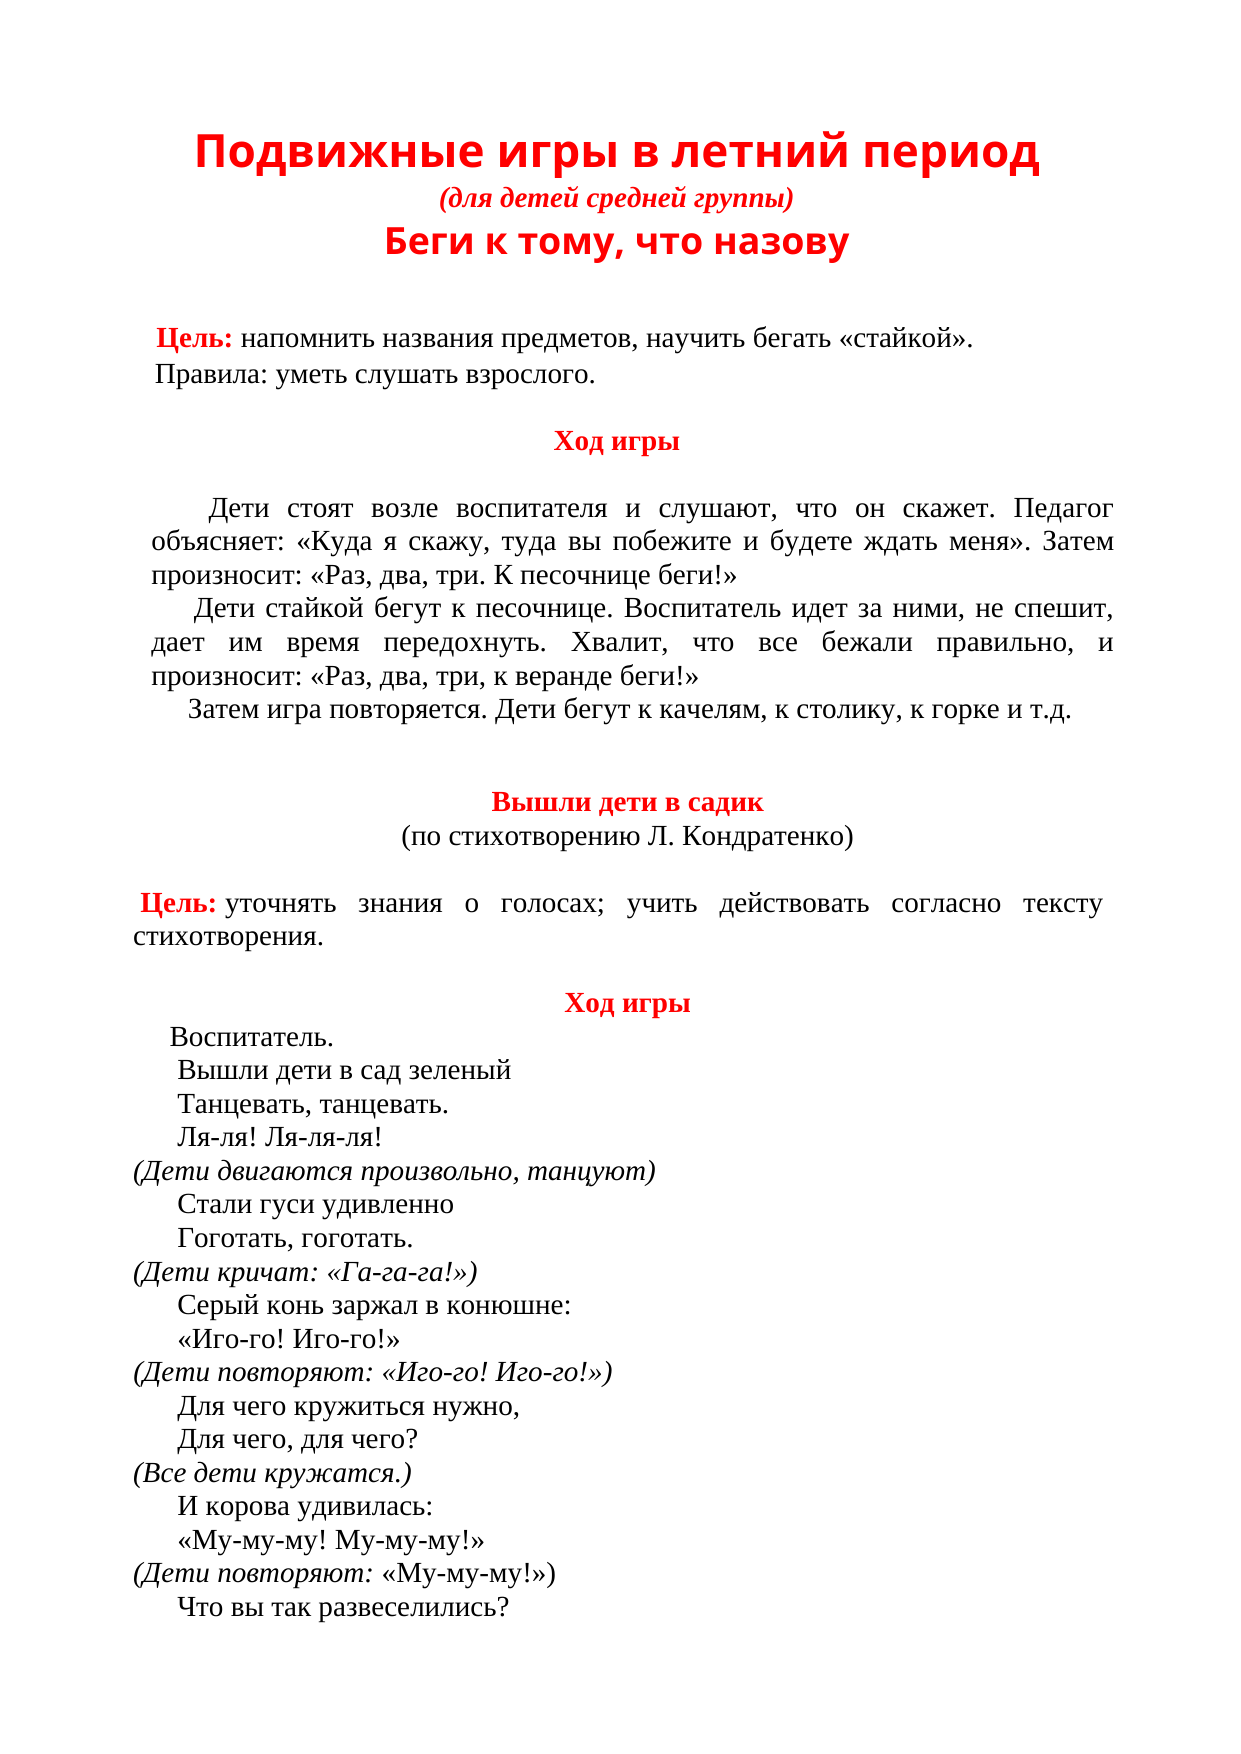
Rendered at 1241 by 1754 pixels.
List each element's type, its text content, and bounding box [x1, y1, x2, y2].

text Для чего, для чего? [133, 1421, 1122, 1455]
text Затем игра повторяется. Дети бегут к качелям, к столику, к горке и т.д. [151, 691, 1115, 725]
text Правила: уметь слушать взрослого. [118, 356, 1115, 389]
text (Дети повторяют: «Иго-го! Иго-го!») [133, 1354, 1122, 1388]
text Стали гуси удивленно [133, 1187, 1122, 1220]
text Ля-ля! Ля-ля-ля! [133, 1119, 1122, 1153]
text Цель: напомнить названия предметов, научить бегать «стайкой». [118, 316, 1115, 356]
text (по стихотворению Л. Кондратенко) [133, 818, 1122, 851]
text Вышли дети в сад зеленый [133, 1052, 1122, 1086]
text Гоготать, гоготать. [133, 1220, 1122, 1254]
text И корова удивилась: [133, 1488, 1122, 1522]
text Дети стайкой бегут к песочнице. Воспитатель идет за ними, не спешит, дает им время передохнуть. Хвалит, что все бежали правильно, и произносит: «Раз, два, три, к веранде беги!» [151, 591, 1115, 691]
text Серый конь заржал в конюшне: [133, 1287, 1122, 1321]
text «Му-му-му! Му-му-му!» [133, 1522, 1122, 1556]
text Воспитатель. [133, 1019, 1122, 1052]
text Дети стоят возле воспитателя и слушают, что он скажет. Педагог объясняет: «Куда я скажу, туда вы побежите и будете ждать меня». Затем произносит: «Раз, два, три. К песочнице беги!» [151, 490, 1115, 591]
text (Дети двигаются произвольно, танцуют) [133, 1153, 1122, 1187]
text Цель: уточнять знания о голосах; учить действовать согласно тексту стихотворения. [133, 885, 1104, 952]
text Ход игры [118, 423, 1115, 456]
text Подвижные игры в летний период [118, 118, 1115, 181]
text (Дети повторяют: «Му-му-му!») [133, 1556, 1122, 1589]
text Танцевать, танцевать. [133, 1086, 1122, 1119]
text Вышли дети в садик [133, 784, 1122, 818]
text (Все дети кружатся.) [133, 1455, 1122, 1488]
text Ход игры [133, 985, 1122, 1019]
text «Иго-го! Иго-го!» [133, 1321, 1122, 1354]
text (для детей средней группы) [118, 181, 1115, 214]
text Беги к тому, что назову [118, 214, 1115, 265]
text Для чего кружиться нужно, [133, 1388, 1122, 1421]
text (Дети кричат: «Га-га-га!») [133, 1254, 1122, 1287]
text Что вы так развеселились? [133, 1589, 1122, 1623]
